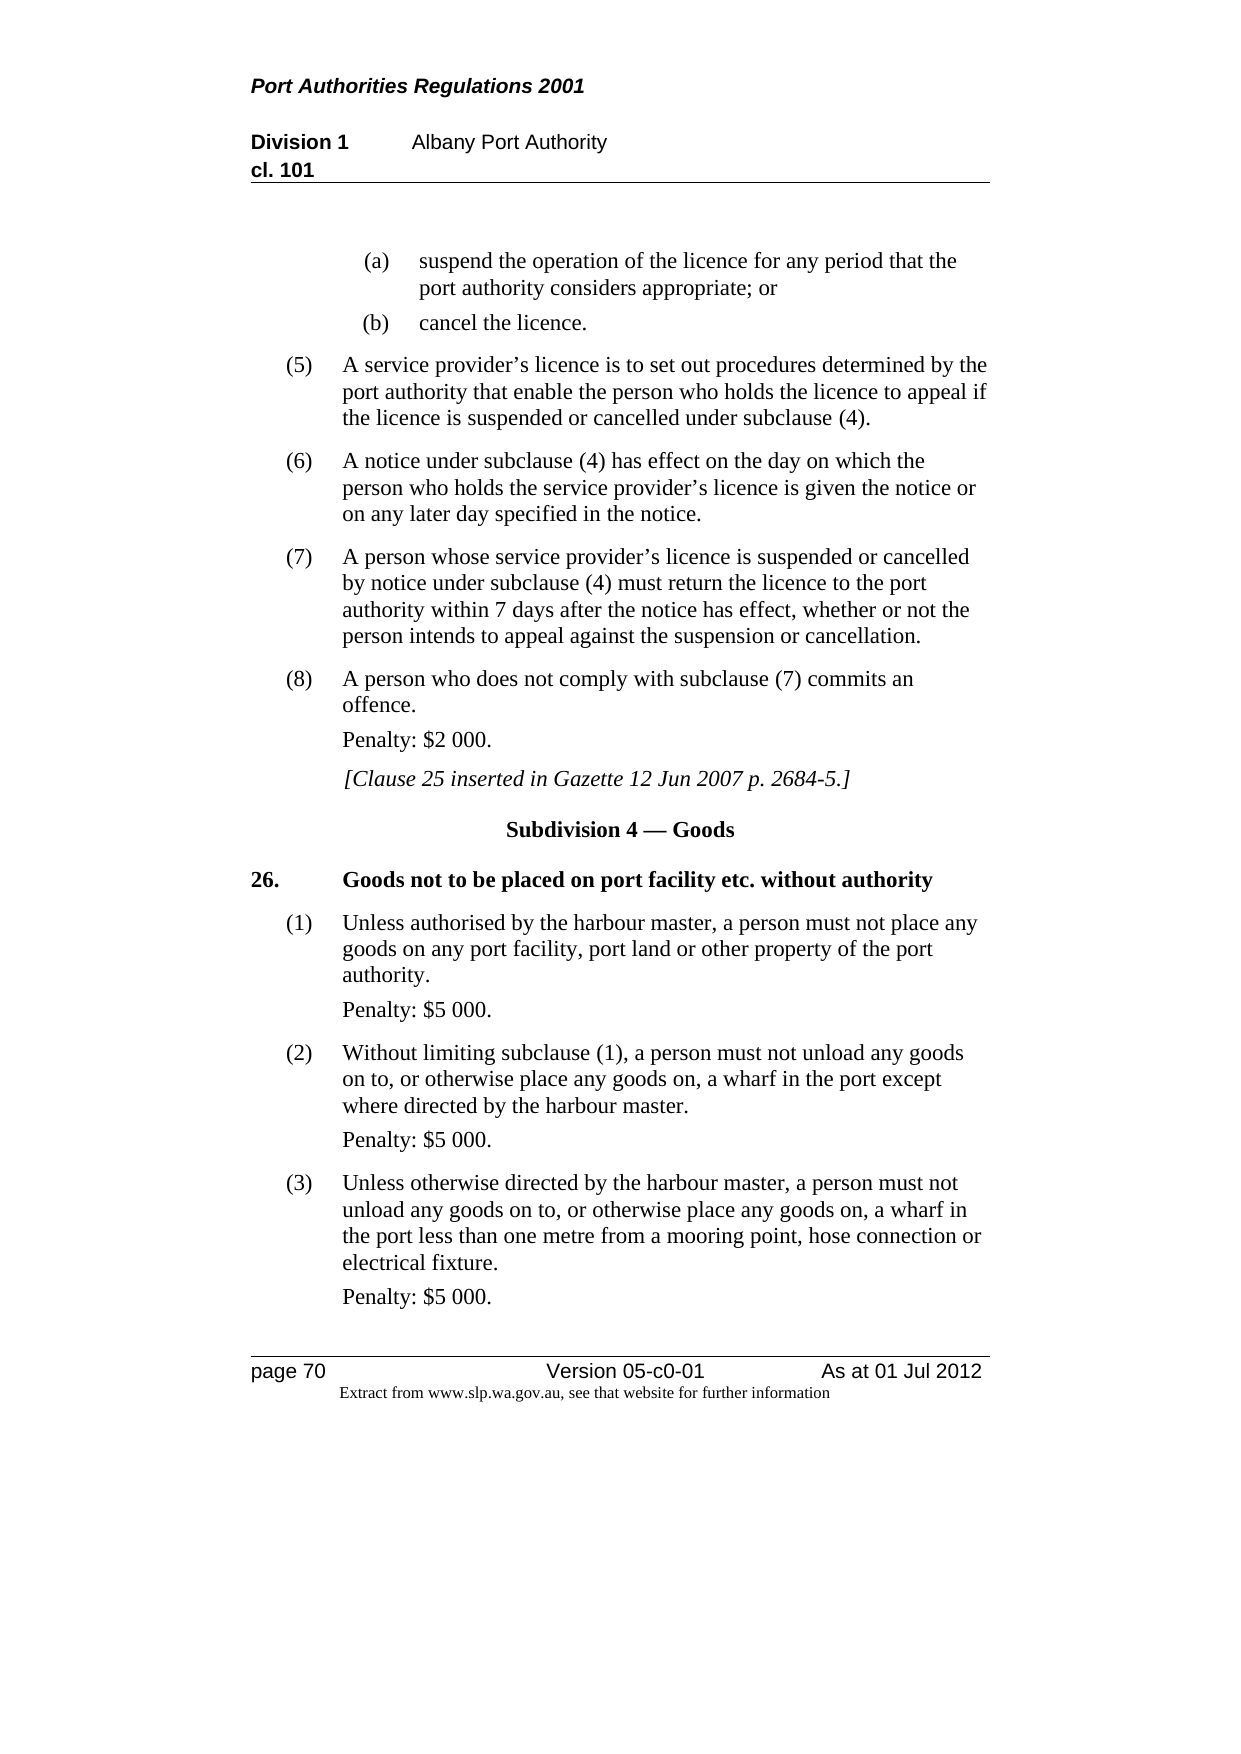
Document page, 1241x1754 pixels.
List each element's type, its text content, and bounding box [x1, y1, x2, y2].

text (5) A service provider’s licence is to set out procedures determined by the port authority that enable the person who holds the licence to appeal if the licence is suspended or cancelled under subclause (4). [251, 352, 990, 431]
text (6) A notice under subclause (4) has effect on the day on which the person who holds the service provider’s licence is given the notice or on any later day specified in the notice. [251, 447, 990, 526]
text (3) Unless otherwise directed by the harbour master, a person must not unload any goods on to, or otherwise place any goods on, a wharf in the port less than one metre from a mooring point, hose connection or electrical fixture. [251, 1169, 990, 1275]
text Penalty: $5 000. [251, 996, 990, 1022]
text (b) cancel the licence. [251, 308, 990, 335]
text (2) Without limiting subclause (1), a person must not unload any goods on to, or otherwise place any goods on, a wharf in the port except where directed by the harbour master. [251, 1039, 990, 1118]
text [Clause 25 inserted in Gazette 12 Jun 2007 p. 2684-5.] [251, 765, 990, 791]
text Penalty: $5 000. [251, 1283, 990, 1309]
text Penalty: $2 000. [251, 726, 990, 752]
text Penalty: $5 000. [251, 1126, 990, 1153]
subtitle Subdivision 4 — Goods [251, 816, 990, 843]
text (a) suspend the operation of the licence for any period that the port authority considers appropriate; or [251, 247, 990, 300]
text (8) A person who does not comply with subclause (7) commits an offence. [251, 665, 990, 718]
text (7) A person whose service provider’s licence is suspended or cancelled by notice under subclause (4) must return the licence to the port authority within 7 days after the notice has effect, whether or not the person intends to appeal against the suspension or cancellation. [251, 543, 990, 648]
text (1) Unless authorised by the harbour master, a person must not place any goods on any port facility, port land or other property of the port authority. [251, 909, 990, 988]
subtitle 26. Goods not to be placed on port facility etc. without authority [251, 866, 990, 892]
